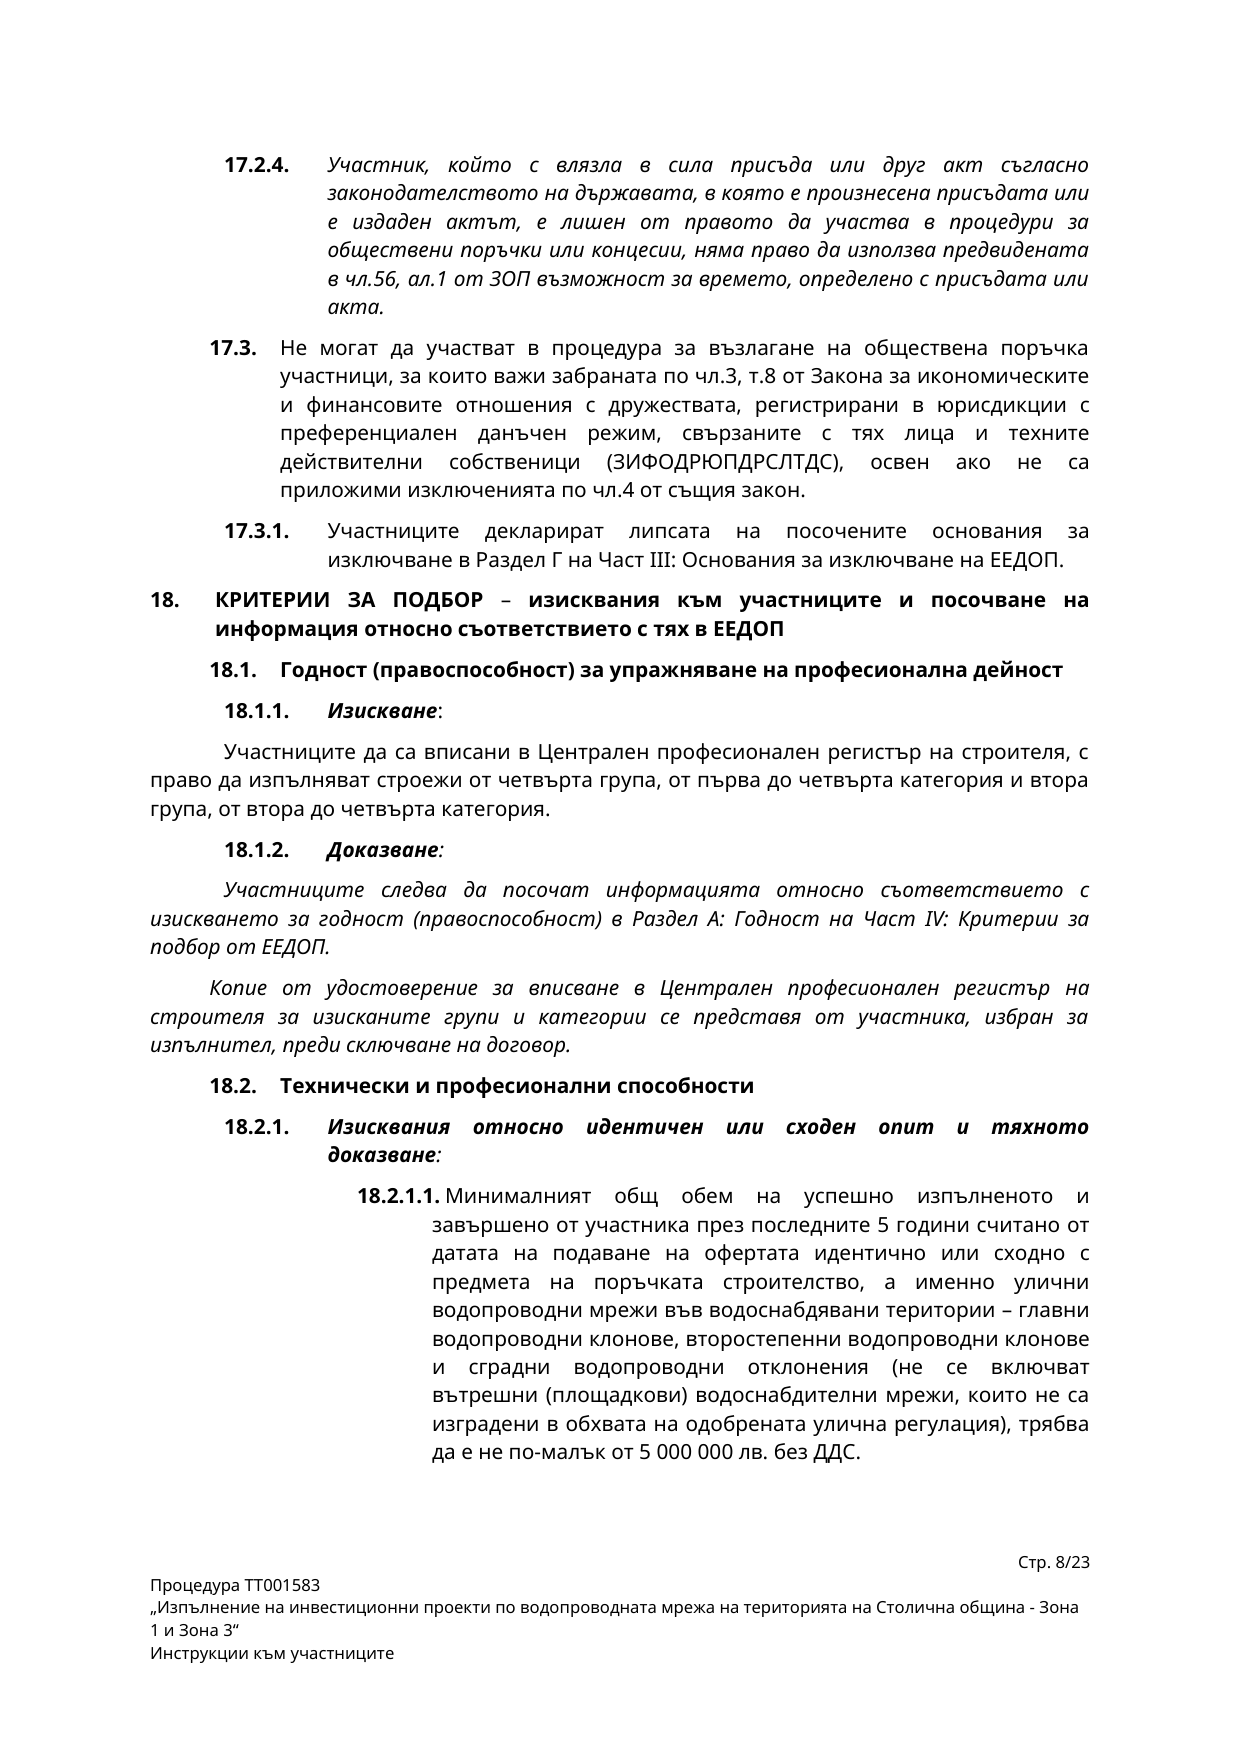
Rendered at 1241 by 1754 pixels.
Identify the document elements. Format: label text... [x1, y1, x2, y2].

list Участниците декларират липсата на посочените основания за изключване в Раздел Г на Част III: Основания за изключване на ЕЕДОП. [224, 516, 1090, 573]
list КРИТЕРИИ ЗА ПОДБОР – изисквания към участниците и посочване на информация относно съответствието с тях в ЕЕДОП [150, 586, 1090, 642]
list Участник, който с влязла в сила присъда или друг акт съгласно законодателството на държавата, в която е произнесена присъдата или е издаден актът, е лишен от правото да участва в процедури за обществени поръчки или концесии, няма право да използва предвидената в чл.56, ал.1 от ЗОП възможност за времето, определено с присъдата или акта. [224, 150, 1090, 321]
list Не могат да участват в процедура за възлагане на обществена поръчка участници, за които важи забраната по чл.3, т.8 от Закона за икономическите и финансовите отношения с дружествата, регистрирани в юрисдикции с преференциален данъчен режим, свързаните с тях лица и техните действителни собственици (ЗИФОДРЮПДРСЛТДС), освен ако не са приложими изключенията по чл.4 от същия закон. [209, 333, 1090, 504]
text Участниците да са вписани в Централен професионален регистър на строителя, с право да изпълняват строежи от четвърта група, от първа до четвърта категория и втора група, от втора до четвърта категория. [150, 737, 1090, 822]
list Технически и професионални способности [209, 1071, 1090, 1100]
text Участниците следва да посочат информацията относно съответствието с изискването за годност (правоспособност) в Раздел А: Годност на Част IV: Критерии за подбор от ЕЕДОП. [150, 876, 1090, 961]
text Копие от удостоверение за вписване в Централен професионален регистър на строителя за изисканите групи и категории се представя от участника, избран за изпълнител, преди сключване на договор. [150, 973, 1090, 1059]
list Годност (правоспособност) за упражняване на професионална дейност [209, 655, 1090, 683]
list Минималният общ обем на успешно изпълненото и завършено от участника през последните 5 години считано от датата на подаване на офертата идентично или сходно с предмета на поръчката строителство, а именно улични водопроводни мрежи във водоснабдявани територии – главни водопроводни клонове, второстепенни водопроводни клонове и сградни водопроводни отклонения (не се включват вътрешни (площадкови) водоснабдителни мрежи, които не са изградени в обхвата на одобрената улична регулация), трябва да е не по-малък от 5 000 000 лв. без ДДС. [357, 1182, 1090, 1466]
list Доказване: [224, 835, 1090, 863]
list Изисквания относно идентичен или сходен опит и тяхното доказване: [224, 1112, 1090, 1169]
list Изискване: [224, 696, 1090, 724]
